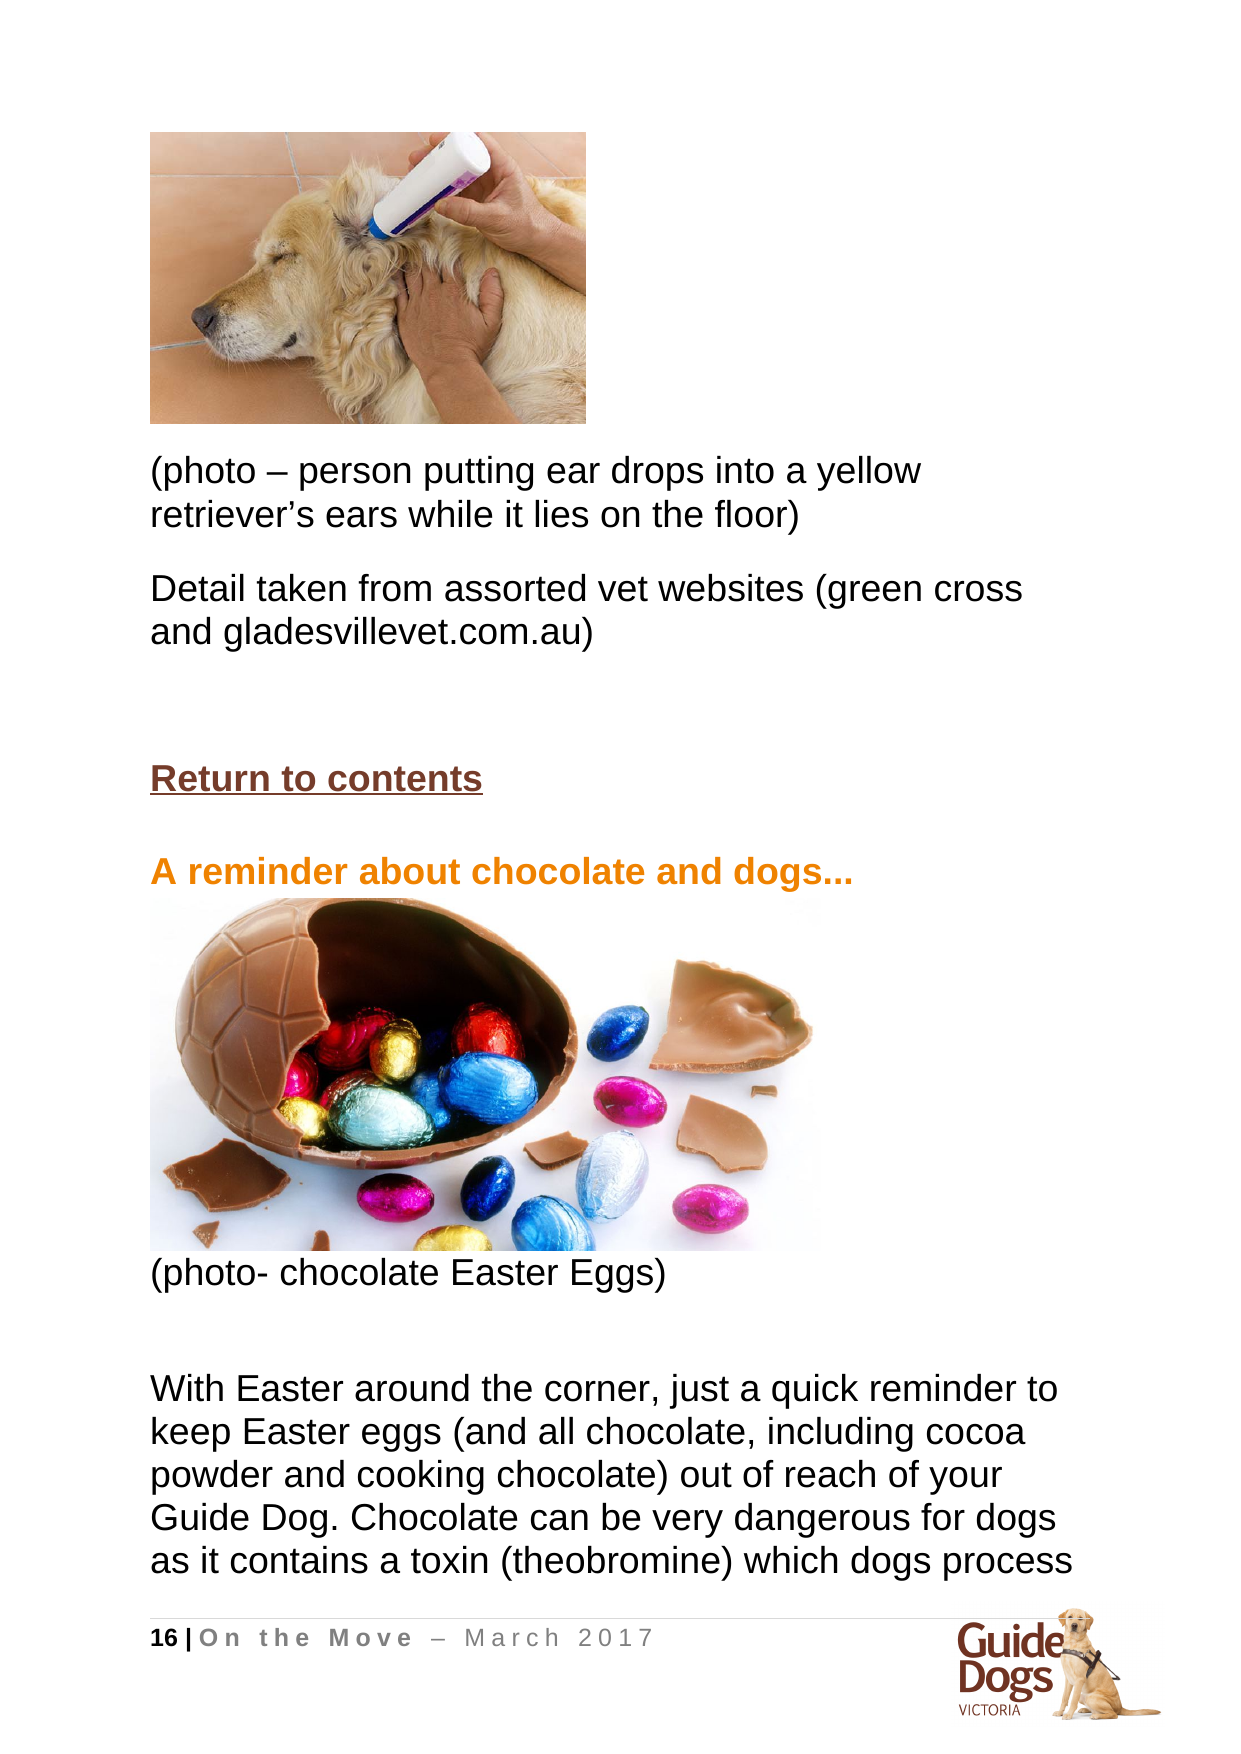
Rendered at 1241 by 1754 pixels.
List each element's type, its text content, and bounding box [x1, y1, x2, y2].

picture [150, 132, 586, 424]
text (photo- chocolate Easter Eggs) [150, 1251, 1090, 1294]
text (photo – person putting ear drops into a yellow retriever’s ears while it lies on the floor) [150, 449, 1090, 535]
picture [150, 898, 821, 1251]
text Return to contents [150, 756, 1090, 799]
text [150, 1366, 1090, 1582]
text Detail taken from assorted vet websites (green cross and gladesvillevet.com.au) [150, 566, 1090, 652]
subtitle A reminder about chocolate and dogs... [150, 849, 1090, 892]
